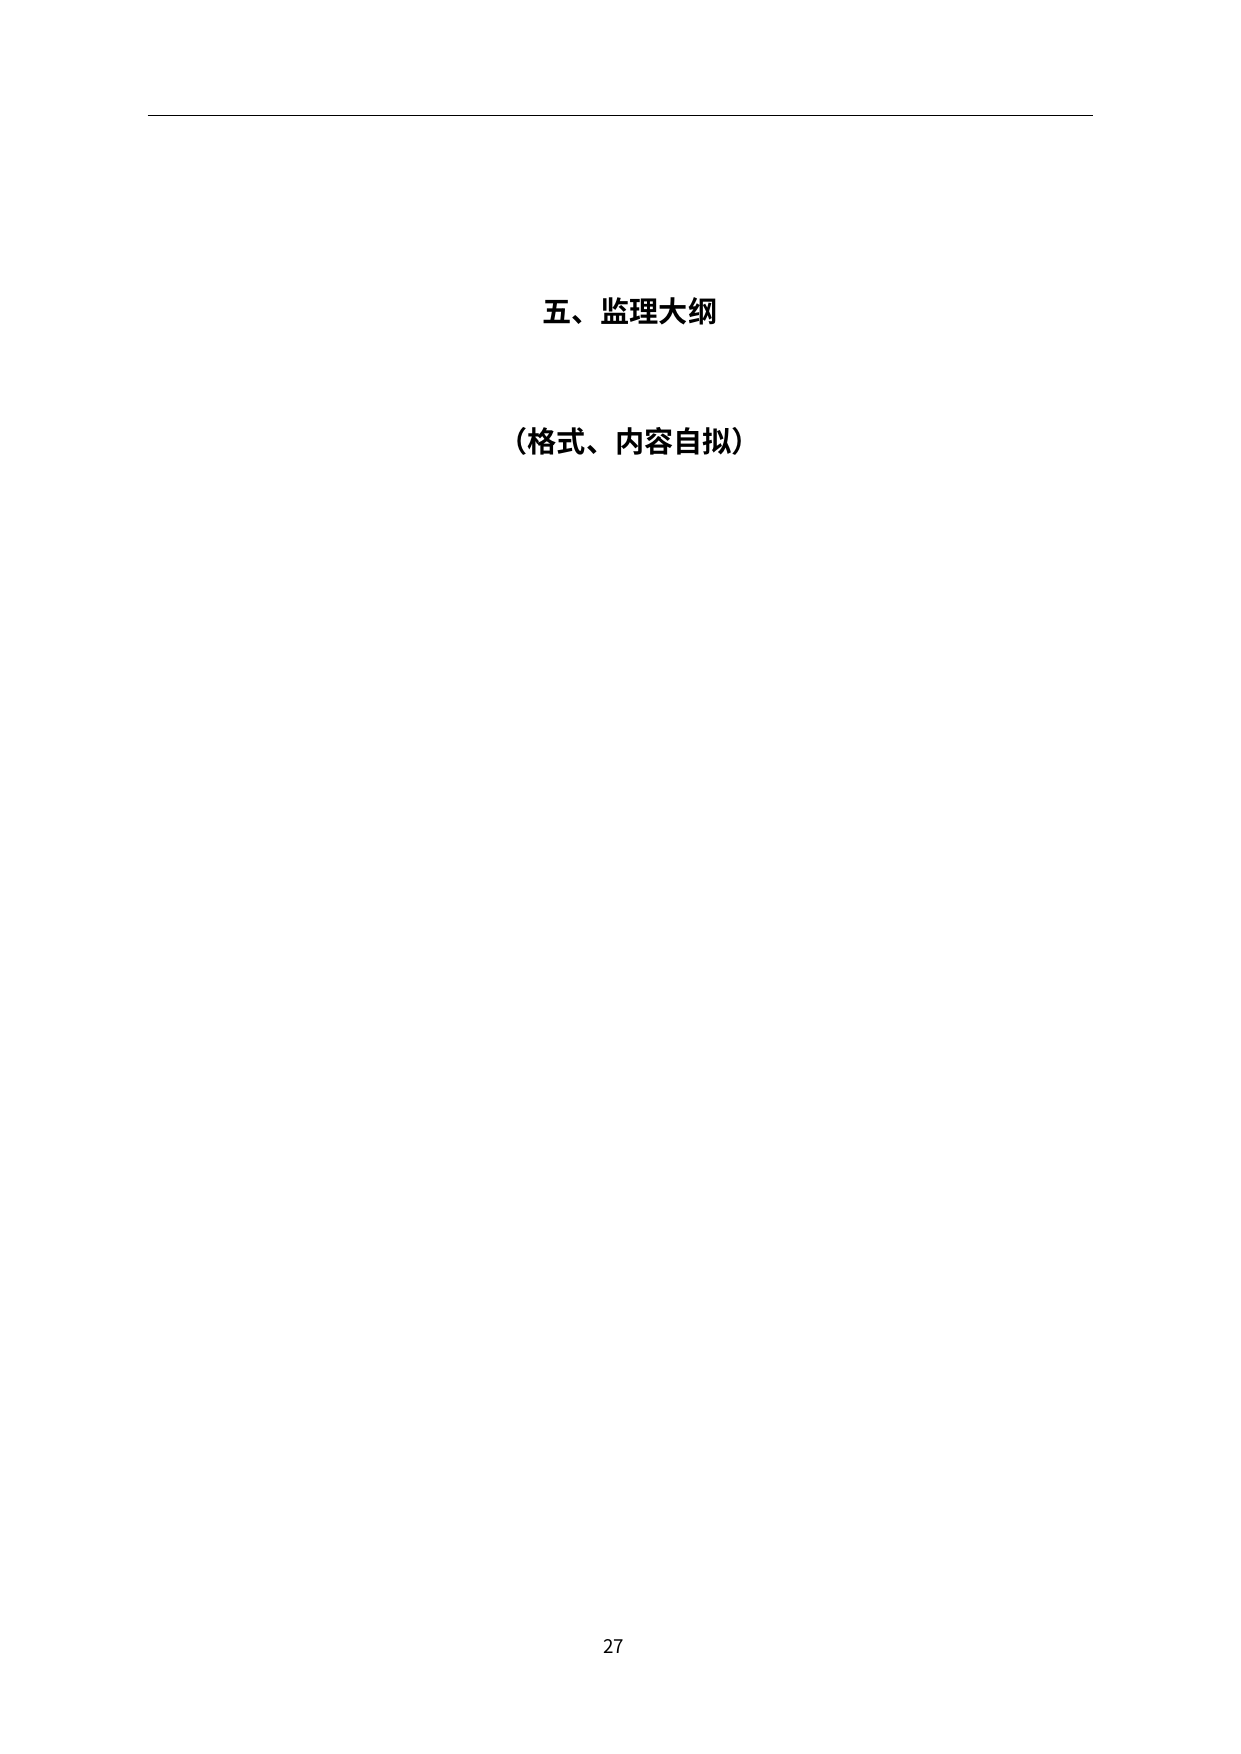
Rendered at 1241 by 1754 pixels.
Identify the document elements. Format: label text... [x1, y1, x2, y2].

text 五、监理大纲 [73, 277, 1186, 342]
text （格式、内容自拟） [73, 407, 1186, 472]
